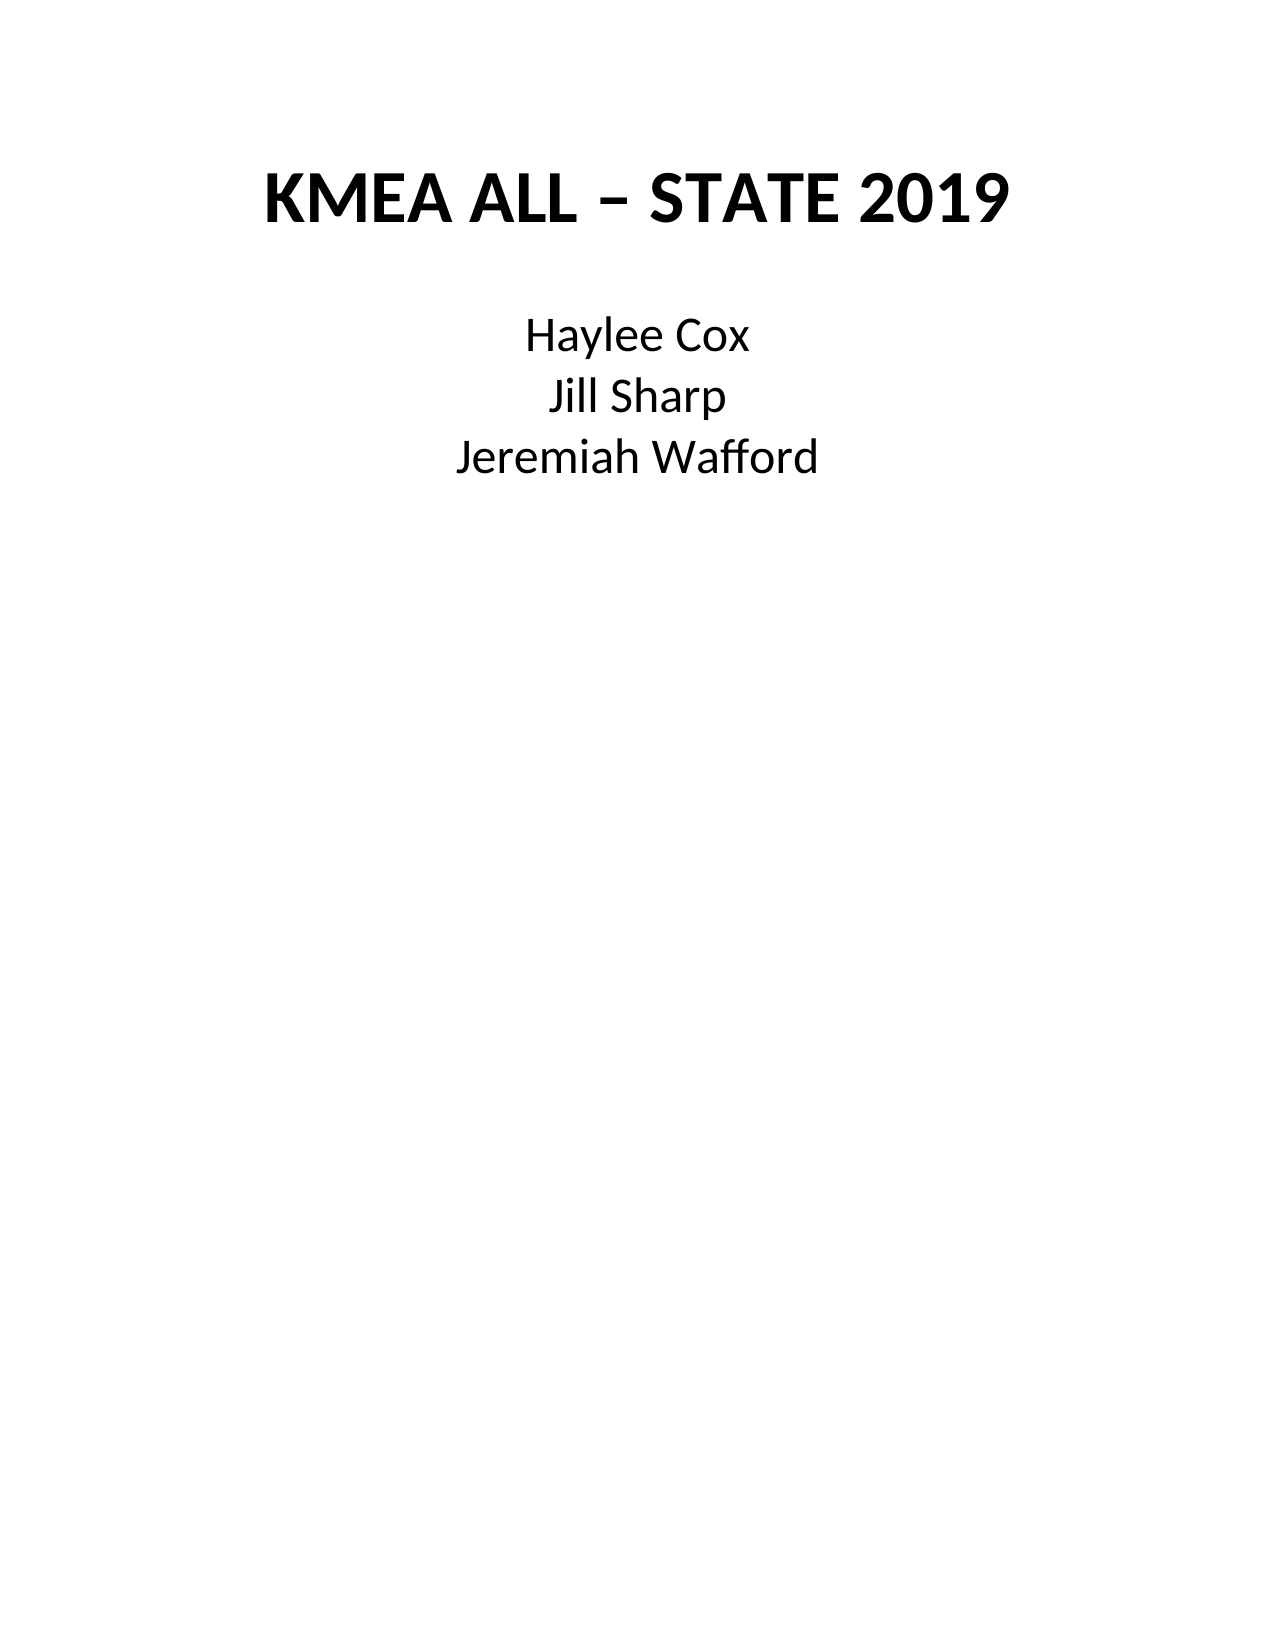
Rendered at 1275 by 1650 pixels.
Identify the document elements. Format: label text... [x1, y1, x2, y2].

text Haylee Cox [150, 303, 1125, 364]
text KMEA ALL – STATE 2019 [150, 150, 1125, 242]
text Jeremiah Wafford [150, 425, 1125, 486]
text Jill Sharp [150, 364, 1125, 425]
